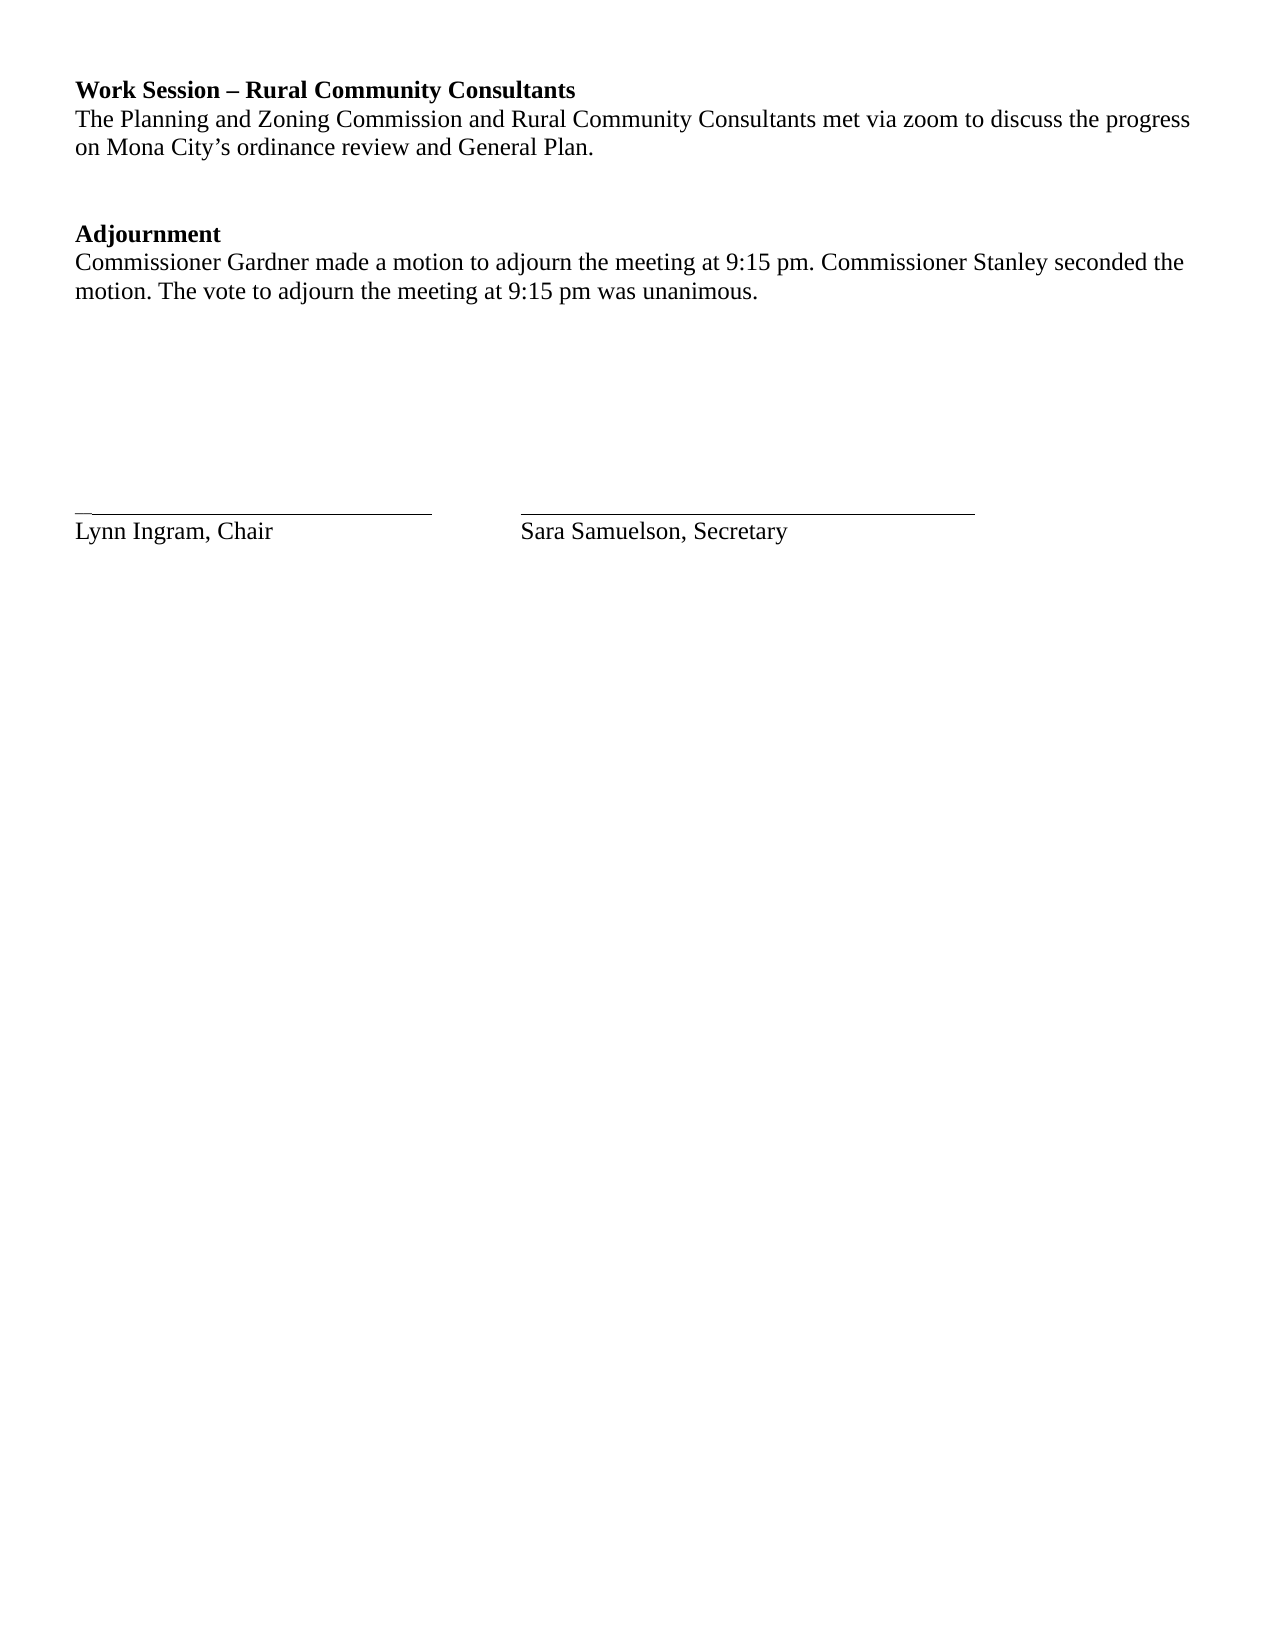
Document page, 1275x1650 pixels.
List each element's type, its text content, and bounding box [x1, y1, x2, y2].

text Adjournment [75, 219, 1200, 247]
text __ [75, 497, 1200, 516]
text Commissioner Gardner made a motion to adjourn the meeting at 9:15 pm. Commissioner Stanley seconded the motion. The vote to adjourn the meeting at 9:15 pm was unanimous. [75, 247, 1200, 305]
text Work Session – Rural Community Consultants [75, 75, 1200, 104]
text The Planning and Zoning Commission and Rural Community Consultants met via zoom to discuss the progress on Mona City’s ordinance review and General Plan. [75, 104, 1200, 161]
text Lynn Ingram, Chair Sara Samuelson, Secretary [75, 516, 1200, 544]
